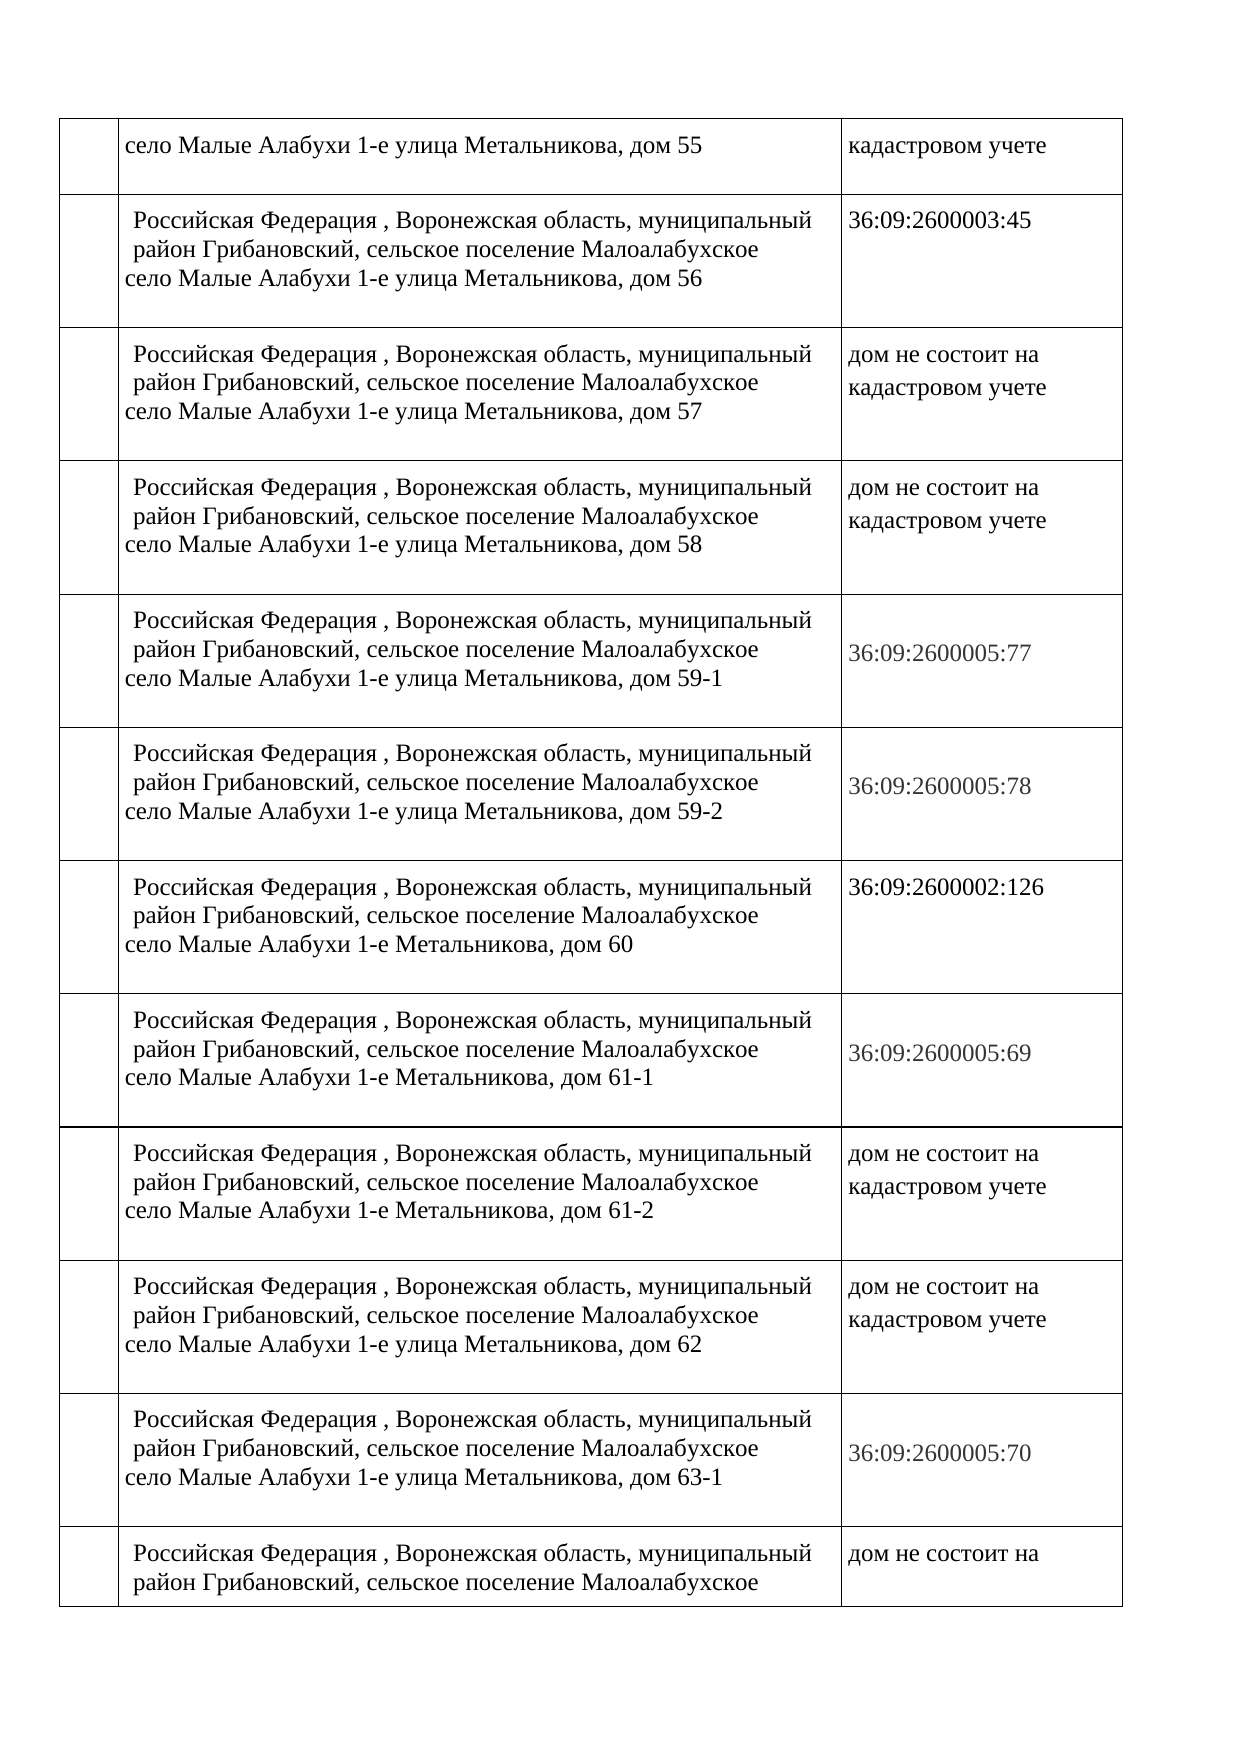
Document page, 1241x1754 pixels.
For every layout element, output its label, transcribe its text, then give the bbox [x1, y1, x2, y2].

table_cell Российская Федерация , Воронежская область, муниципальный район Грибановский, сельское поселение Малоалабухское село Малые Алабухи 1-е Метальникова, дом 60 [119, 861, 841, 993]
table_cell дом не состоит на кадастровом учете [842, 1261, 1122, 1393]
table_cell Российская Федерация , Воронежская область, муниципальный район Грибановский, сельское поселение Малоалабухское село Малые Алабухи 1-е улица Метальникова, дом 63-1 [119, 1394, 841, 1526]
table_cell [60, 595, 118, 727]
table_cell 36:09:2600005:70 [842, 1394, 1122, 1526]
table_cell [60, 328, 118, 460]
table_cell 36:09:2600005:69 [842, 994, 1122, 1126]
table_cell [60, 1261, 118, 1393]
table_cell дом не состоит на кадастровом учете [842, 461, 1122, 593]
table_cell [842, 1527, 1122, 1606]
table_cell Российская Федерация , Воронежская область, муниципальный район Грибановский, сельское поселение Малоалабухское село Малые Алабухи 1-е улица Метальникова, дом 56 [119, 195, 841, 327]
table_cell [60, 1527, 118, 1606]
table_cell [60, 861, 118, 993]
table_cell [60, 119, 118, 194]
table_cell дом не состоит на кадастровом учете [842, 328, 1122, 460]
table_cell Российская Федерация , Воронежская область, муниципальный район Грибановский, сельское поселение Малоалабухское село Малые Алабухи 1-е Метальникова, дом 61-1 [119, 994, 841, 1126]
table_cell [119, 1527, 841, 1606]
table_cell Российская Федерация , Воронежская область, муниципальный район Грибановский, сельское поселение Малоалабухское село Малые Алабухи 1-е улица Метальникова, дом 59-1 [119, 595, 841, 727]
table_cell Российская Федерация , Воронежская область, муниципальный район Грибановский, сельское поселение Малоалабухское село Малые Алабухи 1-е улица Метальникова, дом 59-2 [119, 728, 841, 860]
table_cell дом не состоит на кадастровом учете [842, 1128, 1122, 1260]
table_cell Российская Федерация , Воронежская область, муниципальный район Грибановский, сельское поселение Малоалабухское село Малые Алабухи 1-е улица Метальникова, дом 62 [119, 1261, 841, 1393]
table_cell [60, 994, 118, 1126]
table_cell [60, 195, 118, 327]
table_cell 36:09:2600002:126 [842, 861, 1122, 993]
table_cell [842, 119, 1122, 194]
table_cell 36:09:2600005:77 [842, 595, 1122, 727]
table_cell [60, 1394, 118, 1526]
table_cell 36:09:2600005:78 [842, 728, 1122, 860]
table_cell Российская Федерация , Воронежская область, муниципальный район Грибановский, сельское поселение Малоалабухское село Малые Алабухи 1-е улица Метальникова, дом 57 [119, 328, 841, 460]
table_cell Российская Федерация , Воронежская область, муниципальный район Грибановский, сельское поселение Малоалабухское село Малые Алабухи 1-е Метальникова, дом 61-2 [119, 1128, 841, 1260]
table_cell Российская Федерация , Воронежская область, муниципальный район Грибановский, сельское поселение Малоалабухское село Малые Алабухи 1-е улица Метальникова, дом 58 [119, 461, 841, 593]
table_cell [60, 461, 118, 593]
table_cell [119, 119, 841, 194]
table_cell [60, 728, 118, 860]
table_cell [60, 1128, 118, 1260]
table_cell 36:09:2600003:45 [842, 195, 1122, 327]
